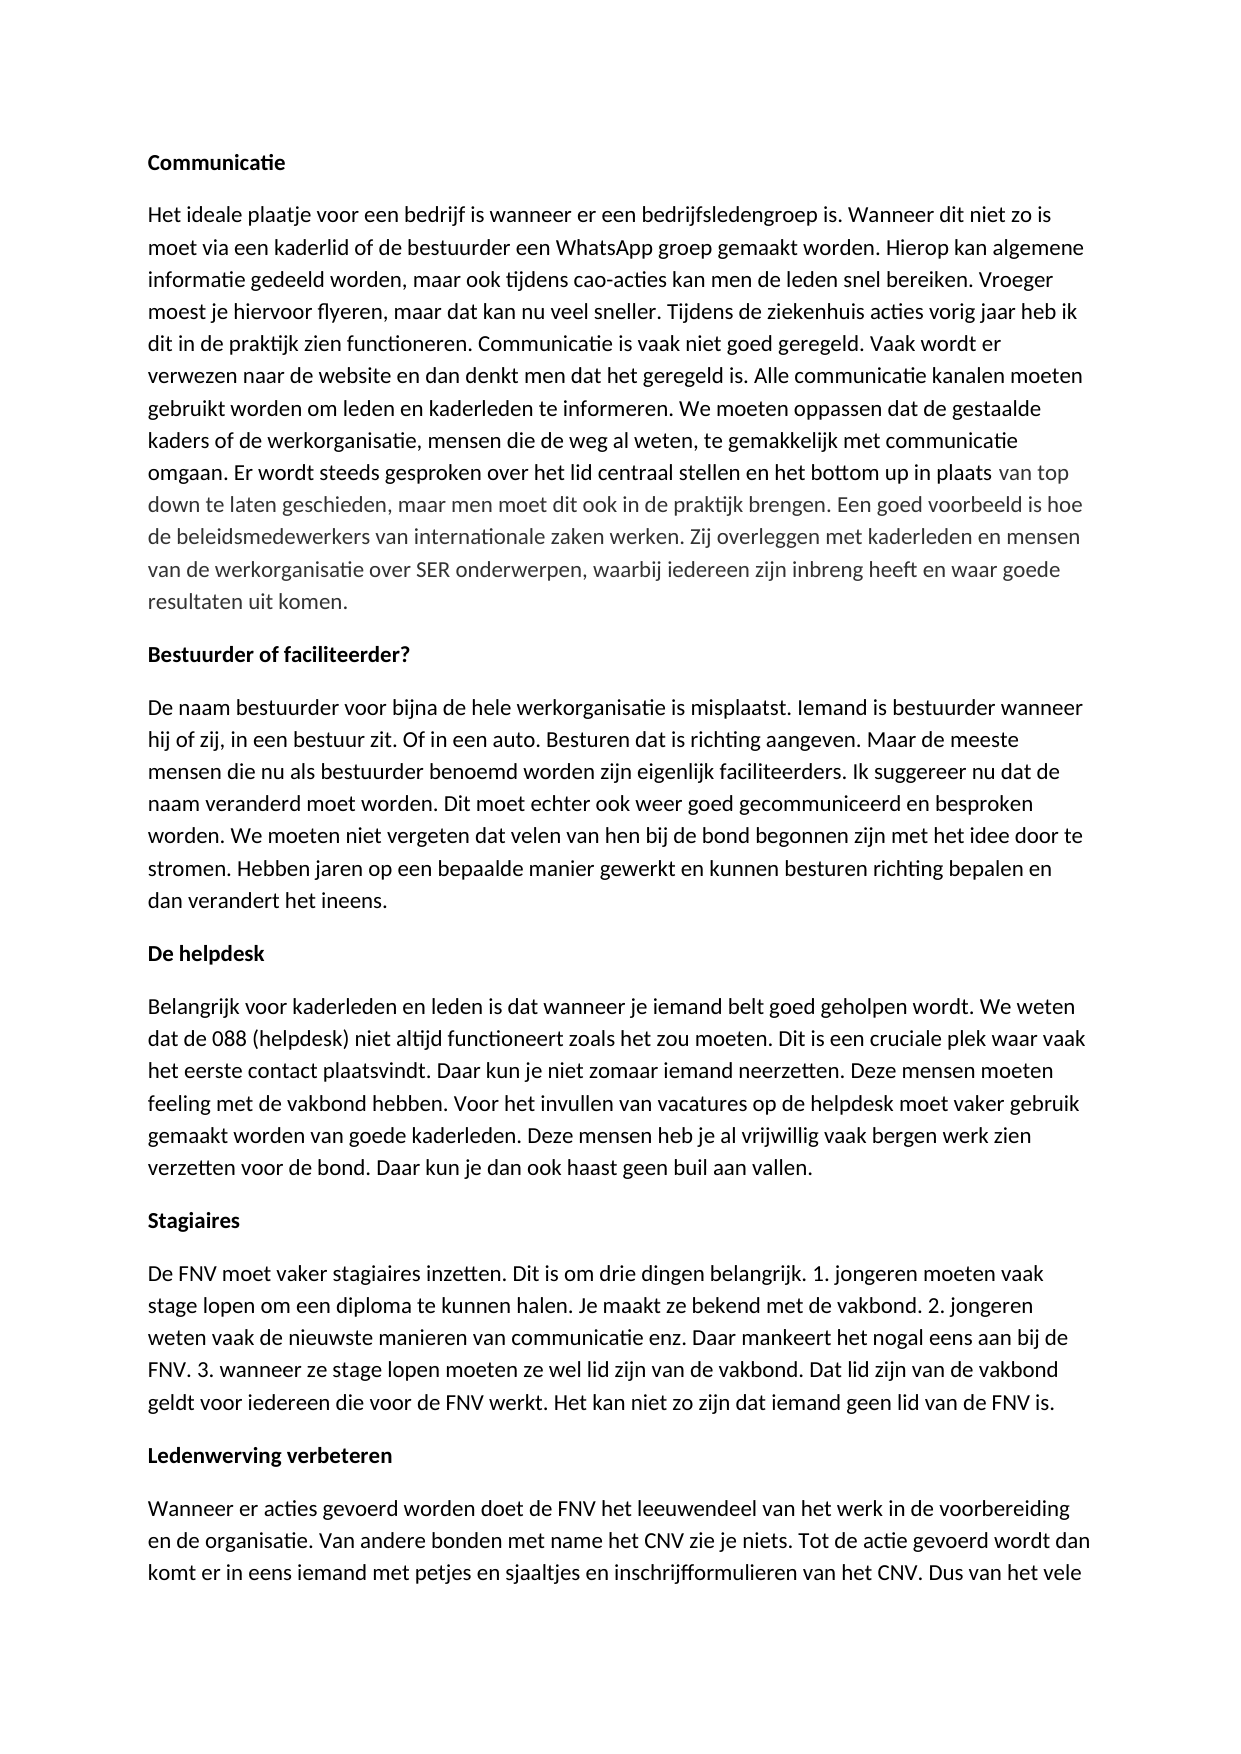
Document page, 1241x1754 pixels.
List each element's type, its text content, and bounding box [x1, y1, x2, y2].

text De helpdesk [148, 939, 1093, 967]
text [148, 1494, 1093, 1586]
text Het ideale plaatje voor een bedrijf is wanneer er een bedrijfsledengroep is. Wanneer dit niet zo is moet via een kaderlid of de bestuurder een WhatsApp groep gemaakt worden. Hierop kan algemene informatie gedeeld worden, maar ook tijdens cao-acties kan men de leden snel bereiken. Vroeger moest je hiervoor flyeren, maar dat kan nu veel sneller. Tijdens de ziekenhuis acties vorig jaar heb ik dit in de praktijk zien functioneren. Communicatie is vaak niet goed geregeld. Vaak wordt er verwezen naar de website en dan denkt men dat het geregeld is. Alle communicatie kanalen moeten gebruikt worden om leden en kaderleden te informeren. We moeten oppassen dat de gestaalde kaders of de werkorganisatie, mensen die de weg al weten, te gemakkelijk met communicatie omgaan. Er wordt steeds gesproken over het lid centraal stellen en het bottom up in plaats van top down te laten geschieden, maar men moet dit ook in de praktijk brengen. Een goed voorbeeld is hoe de beleidsmedewerkers van internationale zaken werken. Zij overleggen met kaderleden en mensen van de werkorganisatie over SER onderwerpen, waarbij iedereen zijn inbreng heeft en waar goede resultaten uit komen. [148, 201, 1093, 615]
text Communicatie [148, 148, 1093, 176]
text Bestuurder of faciliteerder? [148, 640, 1093, 668]
text Stagiaires [148, 1206, 1093, 1234]
text Ledenwerving verbeteren [148, 1441, 1093, 1469]
text Belangrijk voor kaderleden en leden is dat wanneer je iemand belt goed geholpen wordt. We weten dat de 088 (helpdesk) niet altijd functioneert zoals het zou moeten. Dit is een cruciale plek waar vaak het eerste contact plaatsvindt. Daar kun je niet zomaar iemand neerzetten. Deze mensen moeten feeling met de vakbond hebben. Voor het invullen van vacatures op de helpdesk moet vaker gebruik gemaakt worden van goede kaderleden. Deze mensen heb je al vrijwillig vaak bergen werk zien verzetten voor de bond. Daar kun je dan ook haast geen buil aan vallen. [148, 992, 1093, 1181]
text De FNV moet vaker stagiaires inzetten. Dit is om drie dingen belangrijk. 1. jongeren moeten vaak stage lopen om een diploma te kunnen halen. Je maakt ze bekend met de vakbond. 2. jongeren weten vaak de nieuwste manieren van communicatie enz. Daar mankeert het nogal eens aan bij de FNV. 3. wanneer ze stage lopen moeten ze wel lid zijn van de vakbond. Dat lid zijn van de vakbond geldt voor iedereen die voor de FNV werkt. Het kan niet zo zijn dat iemand geen lid van de FNV is. [148, 1259, 1093, 1416]
text De naam bestuurder voor bijna de hele werkorganisatie is misplaatst. Iemand is bestuurder wanneer hij of zij, in een bestuur zit. Of in een auto. Besturen dat is richting aangeven. Maar de meeste mensen die nu als bestuurder benoemd worden zijn eigenlijk faciliteerders. Ik suggereer nu dat de naam veranderd moet worden. Dit moet echter ook weer goed gecommuniceerd en besproken worden. We moeten niet vergeten dat velen van hen bij de bond begonnen zijn met het idee door te stromen. Hebben jaren op een bepaalde manier gewerkt en kunnen besturen richting bepalen en dan verandert het ineens. [148, 693, 1093, 914]
